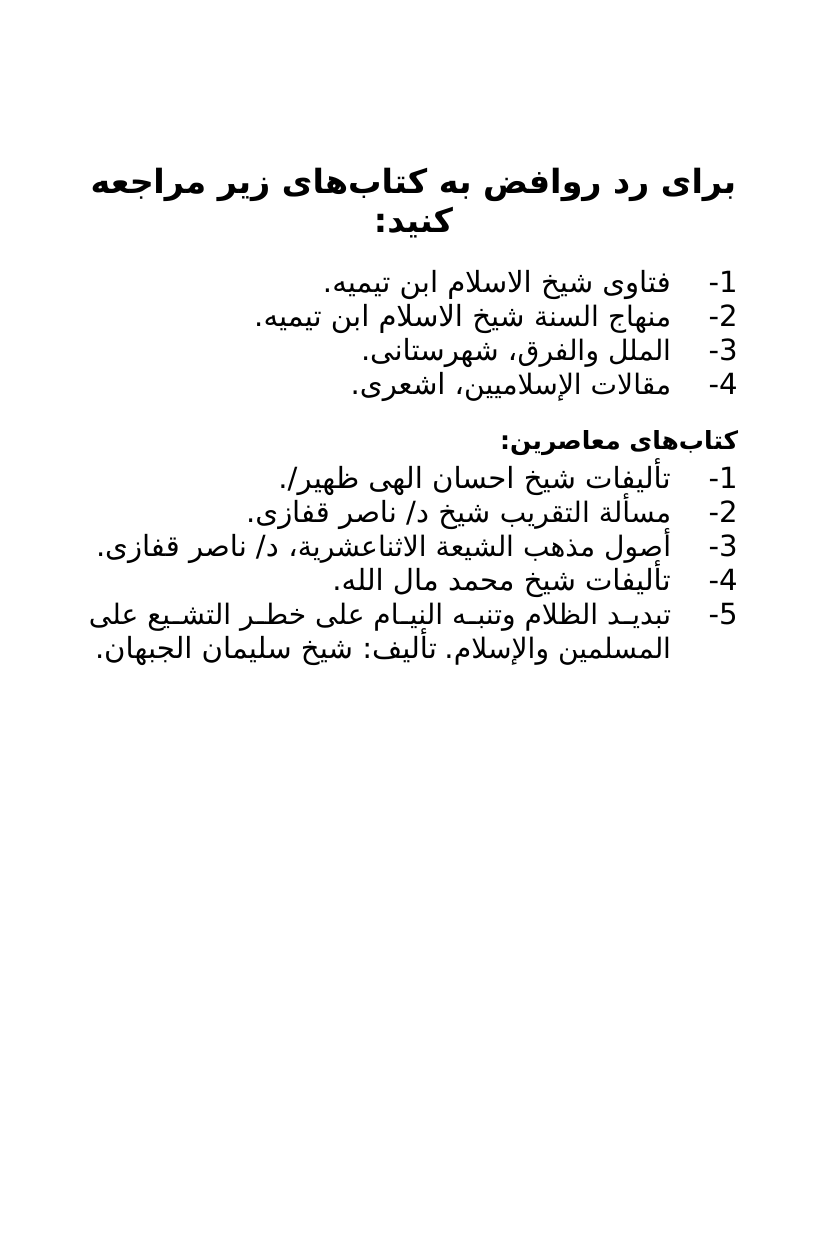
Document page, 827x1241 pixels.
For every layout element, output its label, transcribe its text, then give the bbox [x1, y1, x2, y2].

list مقالات الإسلامیین، اشعری. [89, 367, 708, 401]
list تألیفات شیخ محمد مال الله. [89, 563, 708, 597]
text برای رد روافض به کتاب‌های زیر مراجعه کنید: [89, 163, 738, 240]
list تبدید الظلام وتنبه النیام علی خطر التشیع علی المسلمین والإسلام. تألیف: شیخ سلیمان الجبهان. [89, 597, 708, 666]
list أصول مذهب الشيعة الاثناعشرية،‌ د/ ناصر قفازی. [89, 529, 708, 563]
list منهاج السنة شیخ الاسلام ابن تیمیه. [89, 299, 708, 333]
list فتاوی شیخ الاسلام ابن تیمیه. [89, 265, 708, 299]
list مسألة التقريب شیخ د/ ناصر قفازی. [89, 496, 708, 529]
list تألیفات شیخ احسان الهی ظهیر/. [89, 462, 708, 496]
list الملل والفرق، شهرستانی. [89, 333, 708, 367]
text كتاب‌های معاصرين: [89, 426, 738, 455]
